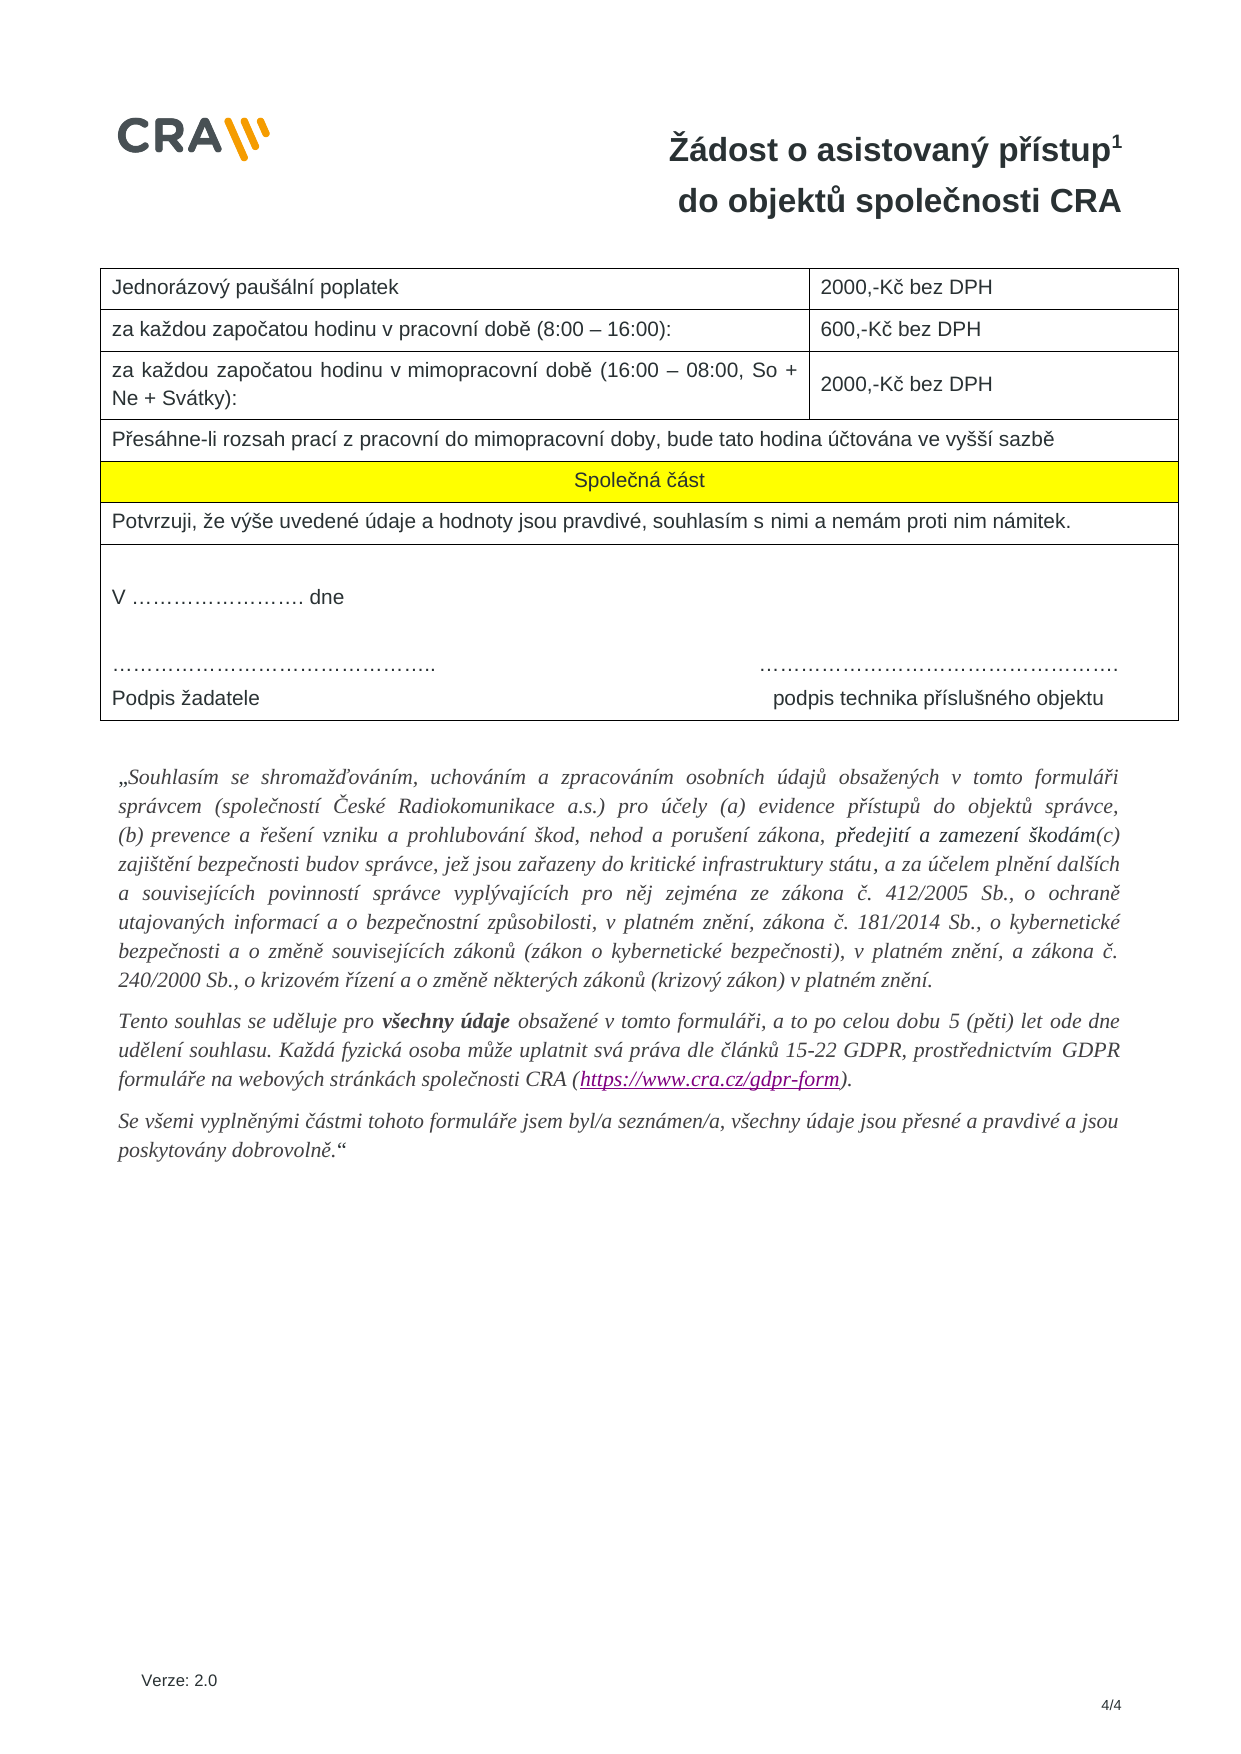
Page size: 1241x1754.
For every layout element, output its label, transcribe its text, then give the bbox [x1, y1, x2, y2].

text „Souhlasím se shromažďováním, uchováním a zpracováním osobních údajů obsažených v tomto formuláři správcem (společností České Radiokomunikace a.s.) pro účely (a) evidence přístupů do objektů správce, (b) prevence a řešení vzniku a prohlubování škod, nehod a porušení zákona, předejití a zamezení škodám(c) zajištění bezpečnosti budov správce, jež jsou zařazeny do kritické infrastruktury státu, a za účelem plnění dalších a souvisejících povinností správce vyplývajících pro něj zejména ze zákona č. 412/2005 Sb., o ochraně utajovaných informací a o bezpečnostní způsobilosti, v platném znění, zákona č. 181/2014 Sb., o kybernetické bezpečnosti a o změně souvisejících zákonů (zákon o kybernetické bezpečnosti), v platném znění, a zákona č. 240/2000 Sb., o krizovém řízení a o změně některých zákonů (krizový zákon) v platném znění. [118, 764, 1122, 992]
table_cell 2000,-Kč bez DPH [810, 269, 1178, 309]
table_cell 2000,-Kč bez DPH [810, 352, 1178, 419]
table_cell za každou započatou hodinu v pracovní době (8:00 – 16:00): [101, 310, 809, 351]
table_cell Jednorázový paušální poplatek [101, 269, 809, 309]
table_cell V ……………………. dne ……………………………………….. ……………………………………………. Podpis žadatele podpis technika příslušného objektu [101, 545, 1178, 720]
table_cell Přesáhne-li rozsah prací z pracovní do mimopracovní doby, bude tato hodina účtována ve vyšší sazbě [101, 420, 1178, 461]
table_cell 600,-Kč bez DPH [810, 310, 1178, 351]
table_cell Společná část [101, 462, 1178, 502]
picture [0, 0, 1240, 280]
table_cell Potvrzuji, že výše uvedené údaje a hodnoty jsou pravdivé, souhlasím s nimi a nemám proti nim námitek. [101, 503, 1178, 543]
text Tento souhlas se uděluje pro všechny údaje obsažené v tomto formuláři, a to po celou dobu 5 (pěti) let ode dne udělení souhlasu. Každá fyzická osoba může uplatnit svá práva dle článků 15-22 GDPR, prostřednictvím GDPR formuláře na webových stránkách společnosti CRA (https://www.cra.cz/gdpr-form). [118, 1008, 1122, 1092]
table_cell za každou započatou hodinu v mimopracovní době (16:00 – 08:00, So + Ne + Svátky): [101, 352, 809, 419]
text Se všemi vyplněnými částmi tohoto formuláře jsem byl/a seznámen/a, všechny údaje jsou přesné a pravdivé a jsou poskytovány dobrovolně.“ [118, 1108, 1122, 1162]
